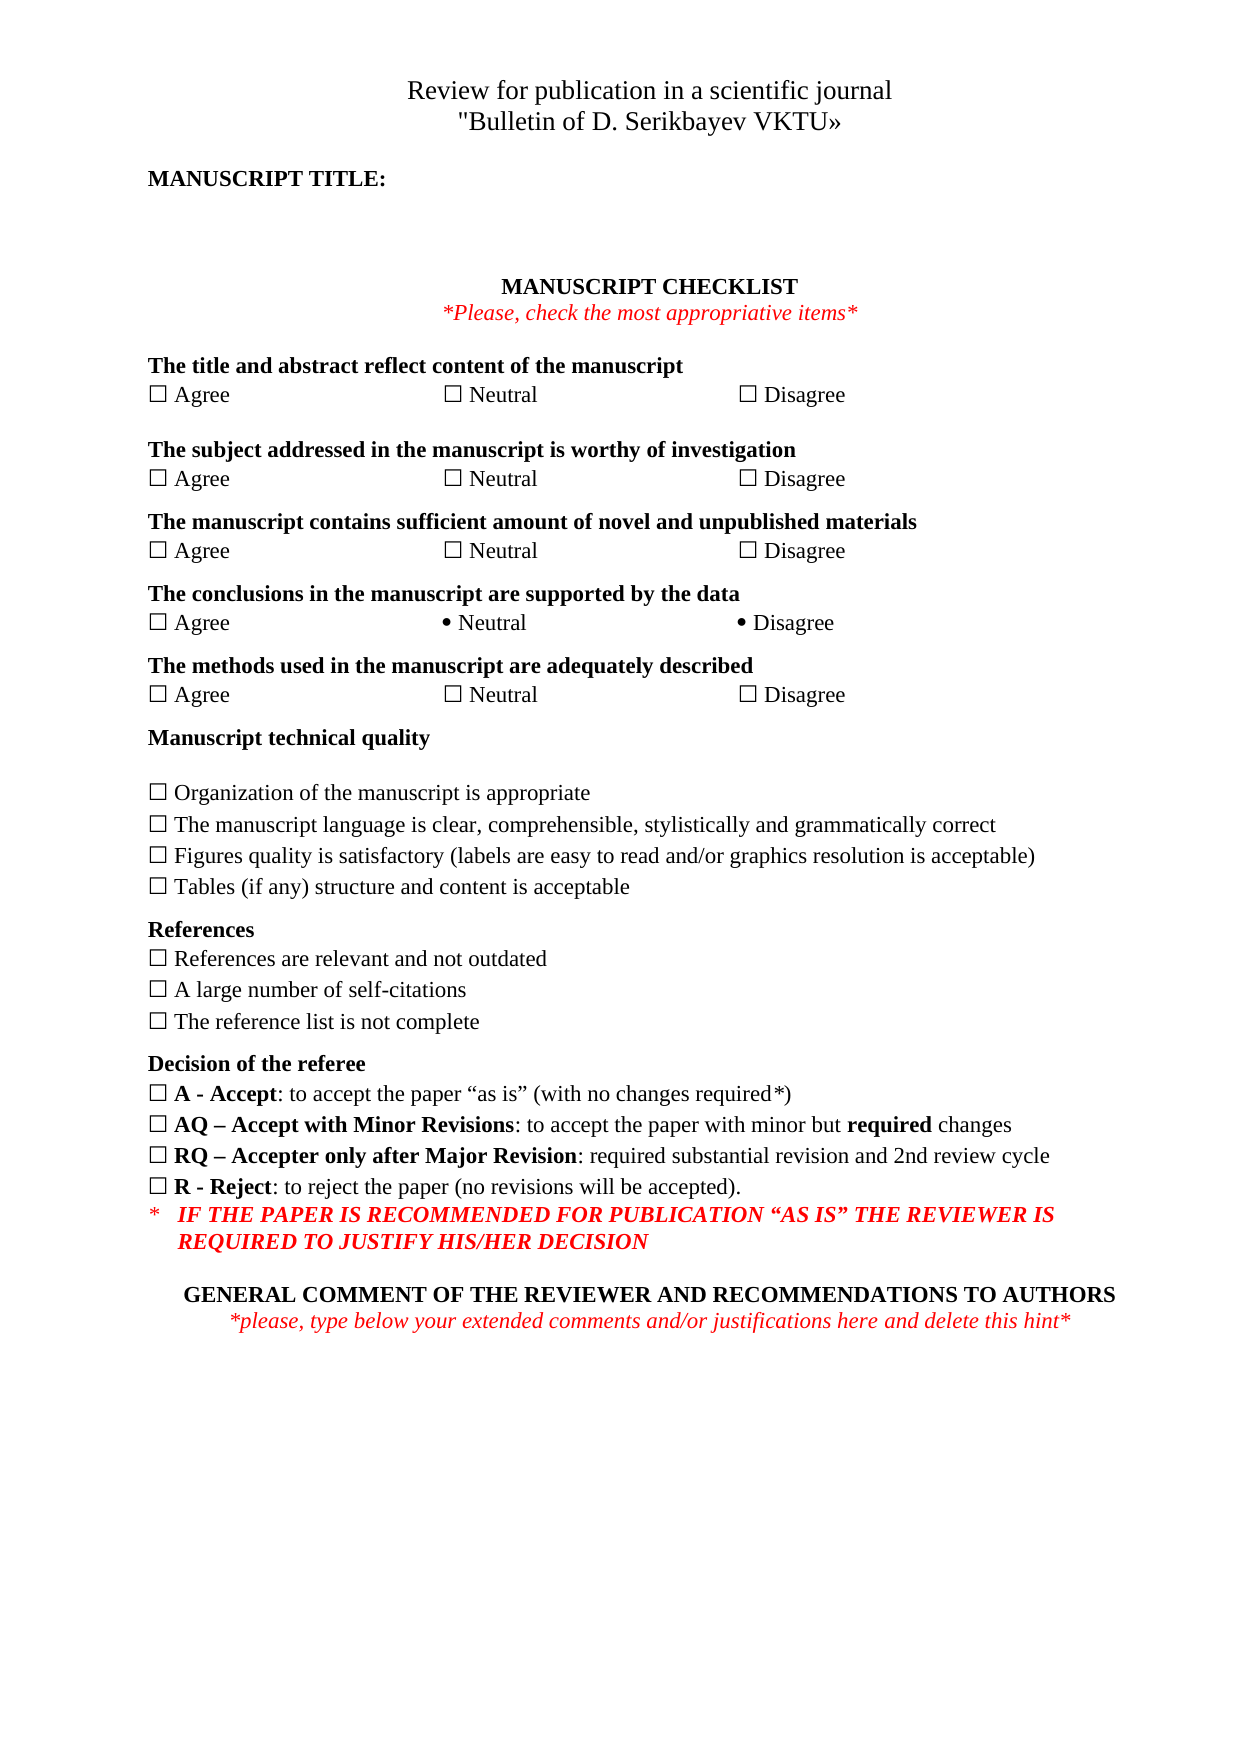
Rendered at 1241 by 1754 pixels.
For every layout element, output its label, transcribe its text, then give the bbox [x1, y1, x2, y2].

text "Bulletin of D. Serikbayev VKTU» [148, 105, 1152, 136]
text Agree Neutral Disagree [148, 534, 1152, 565]
text References [148, 916, 1152, 942]
text MANUSCRIPT CHECKLIST [148, 273, 1152, 299]
text Organization of the manuscript is appropriate [148, 776, 1152, 808]
text *Please, check the most appropriative items* [148, 299, 1152, 325]
text A - Accept: to accept the paper “as is” (with no changes required*) [148, 1077, 1152, 1108]
text The subject addressed in the manuscript is worthy of investigation [148, 436, 1152, 462]
text The manuscript language is clear, comprehensible, stylistically and grammatically correct [148, 808, 1152, 839]
text The conclusions in the manuscript are supported by the data [148, 580, 1152, 606]
text Agree Neutral Disagree [148, 462, 1152, 493]
text RQ – Accepter only after Major Revision: required substantial revision and 2nd review cycle [148, 1139, 1152, 1170]
text References are relevant and not outdated [148, 942, 1152, 973]
text Agree Neutral Disagree [148, 606, 1152, 637]
text Figures quality is satisfactory (labels are easy to read and/or graphics resolution is acceptable) [148, 839, 1152, 870]
text Decision of the referee [148, 1050, 1152, 1077]
text The title and abstract reflect content of the manuscript [148, 352, 1152, 378]
text Agree Neutral Disagree [148, 678, 1152, 709]
text The methods used in the manuscript are adequately described [148, 652, 1152, 678]
text MANUSCRIPT TITLE: [148, 165, 1152, 191]
text * IF THE PAPER IS RECOMMENDED FOR PUBLICATION “AS IS” THE REVIEWER IS REQUIRED TO JUSTIFY HIS/HER DECISION [148, 1202, 1152, 1254]
text Tables (if any) structure and content is acceptable [148, 870, 1152, 901]
text Agree Neutral Disagree [148, 378, 1152, 409]
text AQ – Accept with Minor Revisions: to accept the paper with minor but required changes [148, 1108, 1152, 1139]
text *please, type below your extended comments and/or justifications here and delete this hint* [148, 1307, 1152, 1333]
text A large number of self-citations [148, 973, 1152, 1004]
text Review for publication in a scientific journal [148, 74, 1152, 105]
text R - Reject: to reject the paper (no revisions will be accepted). [148, 1170, 1152, 1202]
text The reference list is not complete [148, 1004, 1152, 1036]
text The manuscript contains sufficient amount of novel and unpublished materials [148, 508, 1152, 534]
text GENERAL COMMENT OF THE REVIEWER AND RECOMMENDATIONS TO AUTHORS [148, 1281, 1152, 1307]
text Manuscript technical quality [148, 724, 1152, 750]
